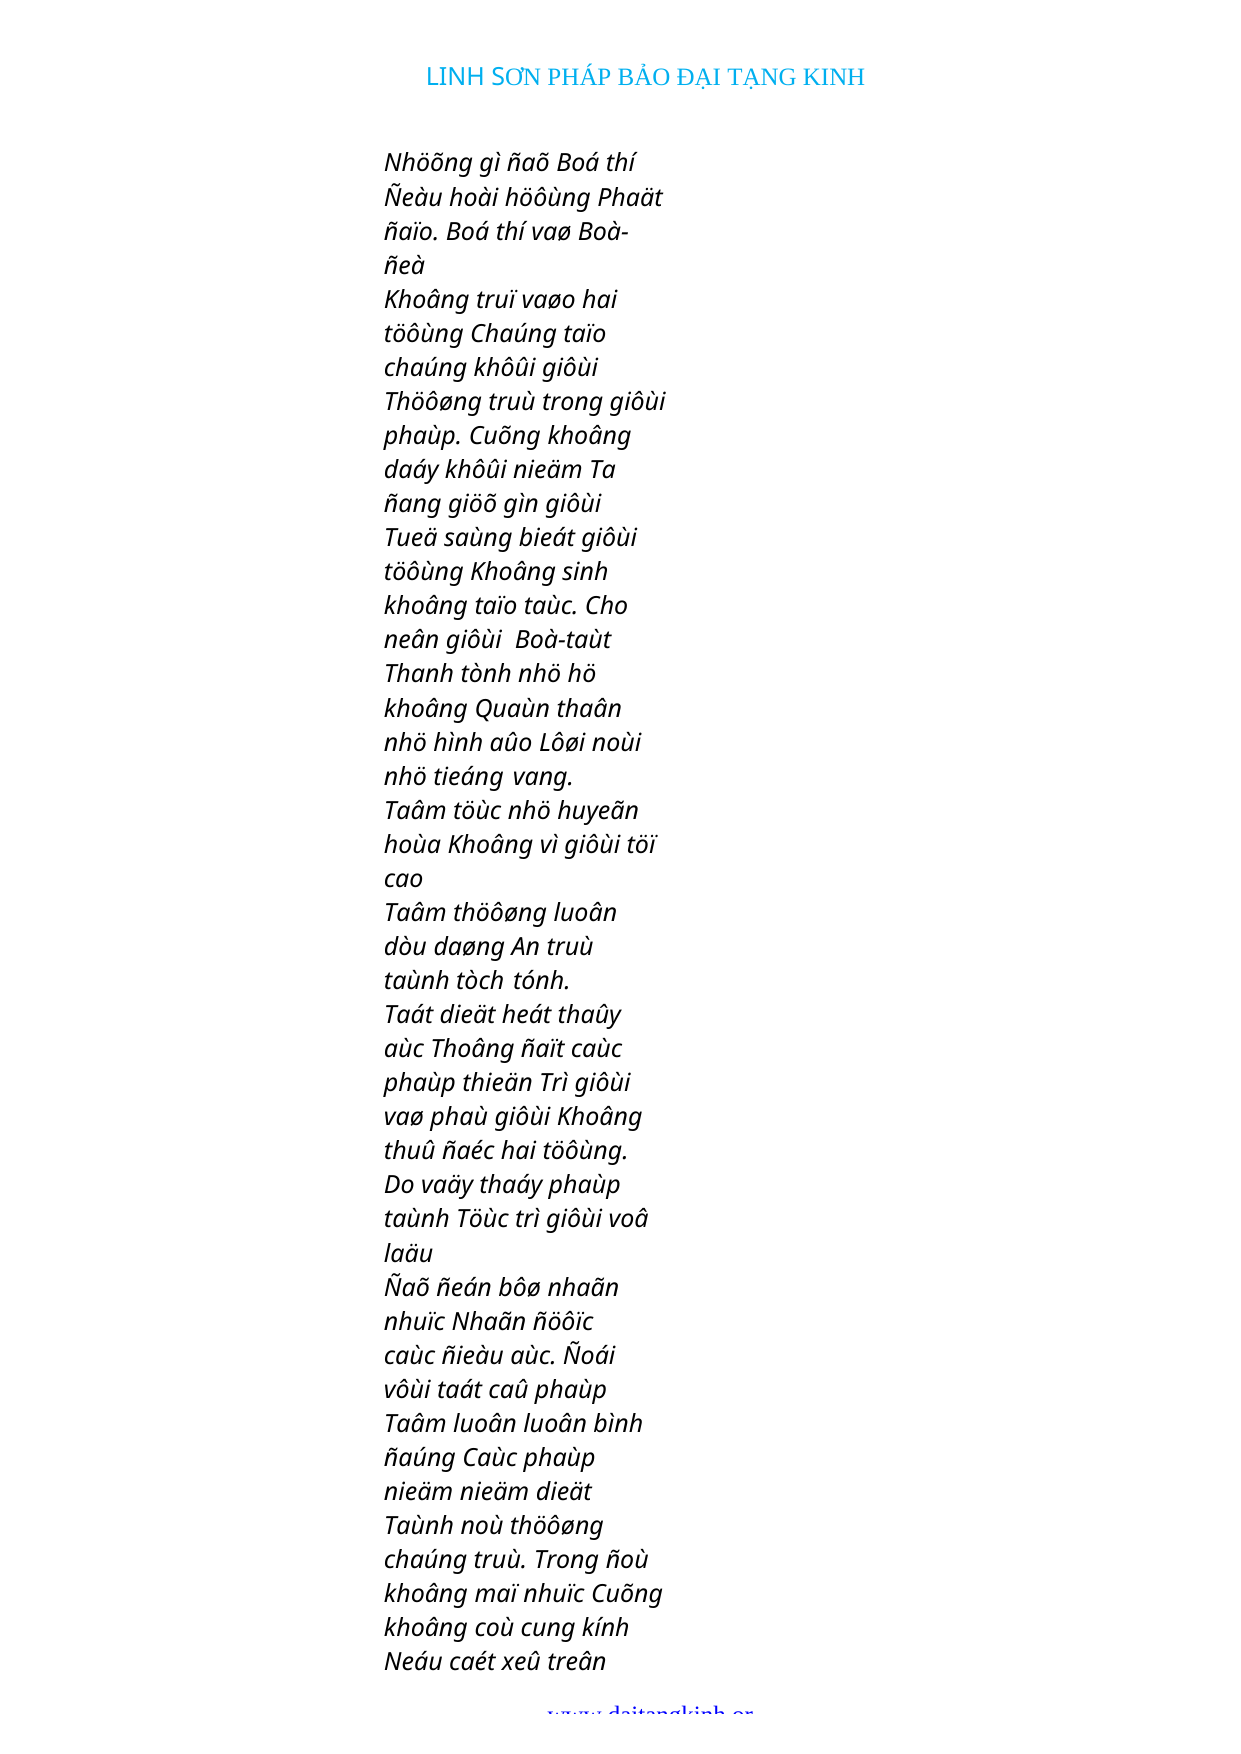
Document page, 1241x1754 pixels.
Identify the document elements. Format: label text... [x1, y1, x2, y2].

text Taâm thöôøng luoân dòu daøng An truù taùnh tòch tónh. [384, 894, 666, 997]
text Tueä saùng bieát giôùi töôùng Khoâng sinh khoâng taïo taùc. Cho neân giôùi Boà-taùt Thanh tònh nhö hö khoâng Quaùn thaân nhö hình aûo Lôøi noùi nhö tieáng vang. [384, 520, 657, 792]
text Nhöõng gì ñaõ Boá thí [384, 145, 1105, 179]
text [384, 1406, 666, 1678]
text Taát dieät heát thaûy aùc Thoâng ñaït caùc phaùp thieän Trì giôùi vaø phaù giôùi Khoâng thuû ñaéc hai töôùng. Do vaäy thaáy phaùp taùnh Töùc trì giôùi voâ laäu [384, 997, 650, 1269]
text Ñaõ ñeán bôø nhaãn nhuïc Nhaãn ñöôïc caùc ñieàu aùc. Ñoái vôùi taát caû phaùp [384, 1269, 640, 1406]
text Khoâng truï vaøo hai töôùng Chaúng taïo chaúng khôûi giôùi Thöôøng truù trong giôùi phaùp. Cuõng khoâng daáy khôûi nieäm Ta ñang giöõ gìn giôùi [384, 281, 678, 520]
text Taâm töùc nhö huyeãn hoùa Khoâng vì giôùi töï cao [384, 792, 666, 894]
text Ñeàu hoài höôùng Phaät ñaïo. Boá thí vaø Boà-ñeà [384, 179, 666, 281]
